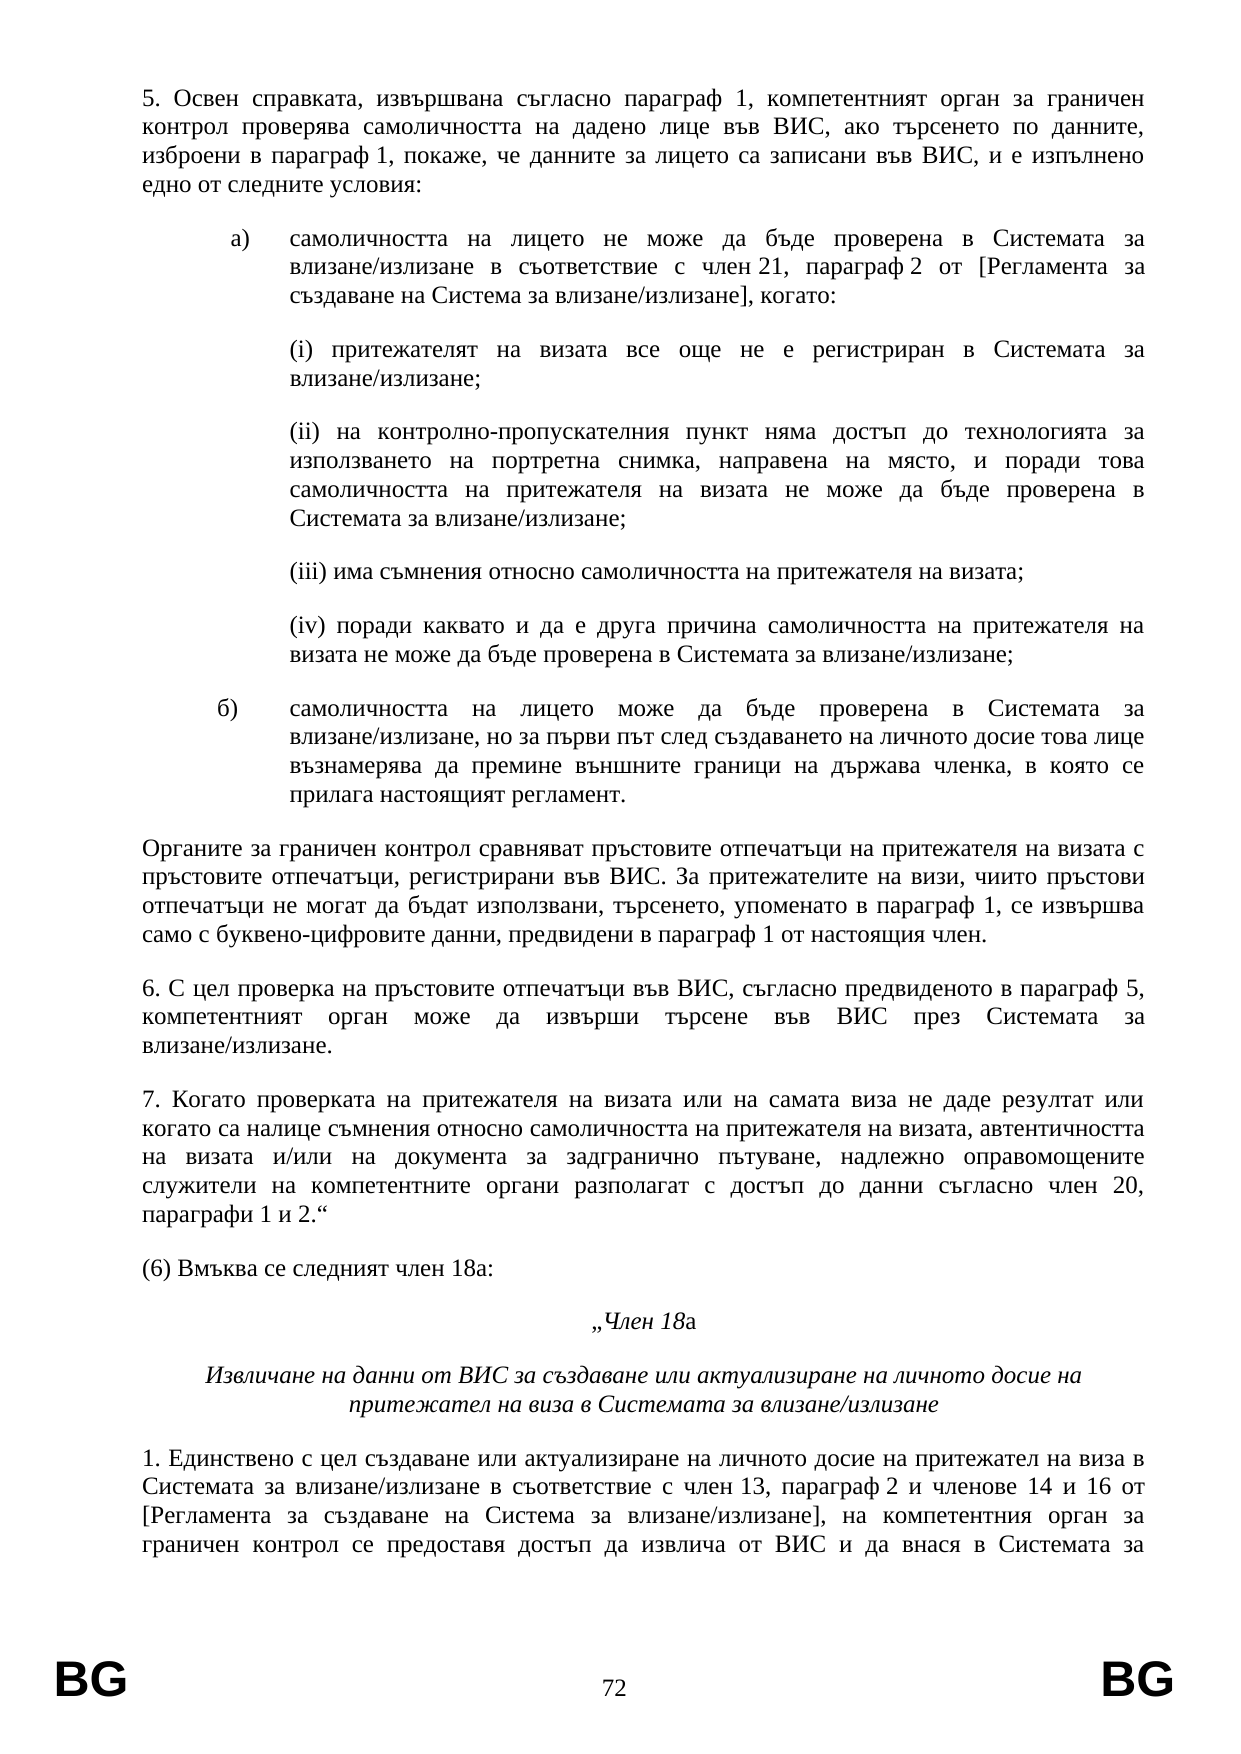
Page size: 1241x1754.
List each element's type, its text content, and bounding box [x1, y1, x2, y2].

text а) самоличността на лицето не може да бъде проверена в Системата за влизане/излизане в съответствие с член 21, параграф 2 от [Регламента за създаване на Система за влизане/излизане], когато: [230, 223, 1146, 309]
text Органите за граничен контрол сравняват пръстовите отпечатъци на притежателя на визата с пръстовите отпечатъци, регистрирани във ВИС. За притежателите на визи, чиито пръстови отпечатъци не могат да бъдат използвани, търсенето, упоменато в параграф 1, се извършва само с буквено-цифровите данни, предвидени в параграф 1 от настоящия член. [142, 833, 1146, 948]
text (iv) поради каквато и да е друга причина самоличността на притежателя на визата не може да бъде проверена в Системата за влизане/излизане; [289, 610, 1146, 668]
text (6) Вмъква се следният член 18a: [142, 1253, 1146, 1281]
text 5. Освен справката, извършвана съгласно параграф 1, компетентният орган за граничен контрол проверява самоличността на дадено лице във ВИС, ако търсенето по данните, изброени в параграф 1, покаже, че данните за лицето са записани във ВИС, и е изпълнено едно от следните условия: [142, 83, 1146, 198]
text (iii) има съмнения относно самоличността на притежателя на визата; [217, 556, 1146, 585]
text 7. Когато проверката на притежателя на визата или на самата виза не даде резултат или когато са налице съмнения относно самоличността на притежателя на визата, автентичността на визата и/или на документа за задгранично пътуване, надлежно оправомощените служители на компетентните органи разполагат с достъп до данни съгласно член 20, параграфи 1 и 2.“ [142, 1084, 1146, 1228]
text б) самоличността на лицето може да бъде проверена в Системата за влизане/излизане, но за първи път след създаването на личното досие това лице възнамерява да премине външните граници на държава членка, в която се прилага настоящият регламент. [217, 693, 1146, 808]
text 6. С цел проверка на пръстовите отпечатъци във ВИС, съгласно предвиденото в параграф 5, компетентният орган може да извърши търсене във ВИС през Системата за влизане/излизане. [142, 973, 1146, 1059]
text (ii) на контролно-пропускателния пункт няма достъп до технологията за използването на портретна снимка, направена на място, и поради това самоличността на притежателя на визата не може да бъде проверена в Системата за влизане/излизане; [289, 416, 1146, 531]
text „Член 18а [142, 1306, 1146, 1335]
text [142, 1443, 1146, 1558]
text (i) притежателят на визата все още не е регистриран в Системата за влизане/излизане; [289, 334, 1146, 391]
text Извличане на данни от ВИС за създаване или актуализиране на личното досие на притежател на виза в Системата за влизане/излизане [142, 1360, 1146, 1418]
